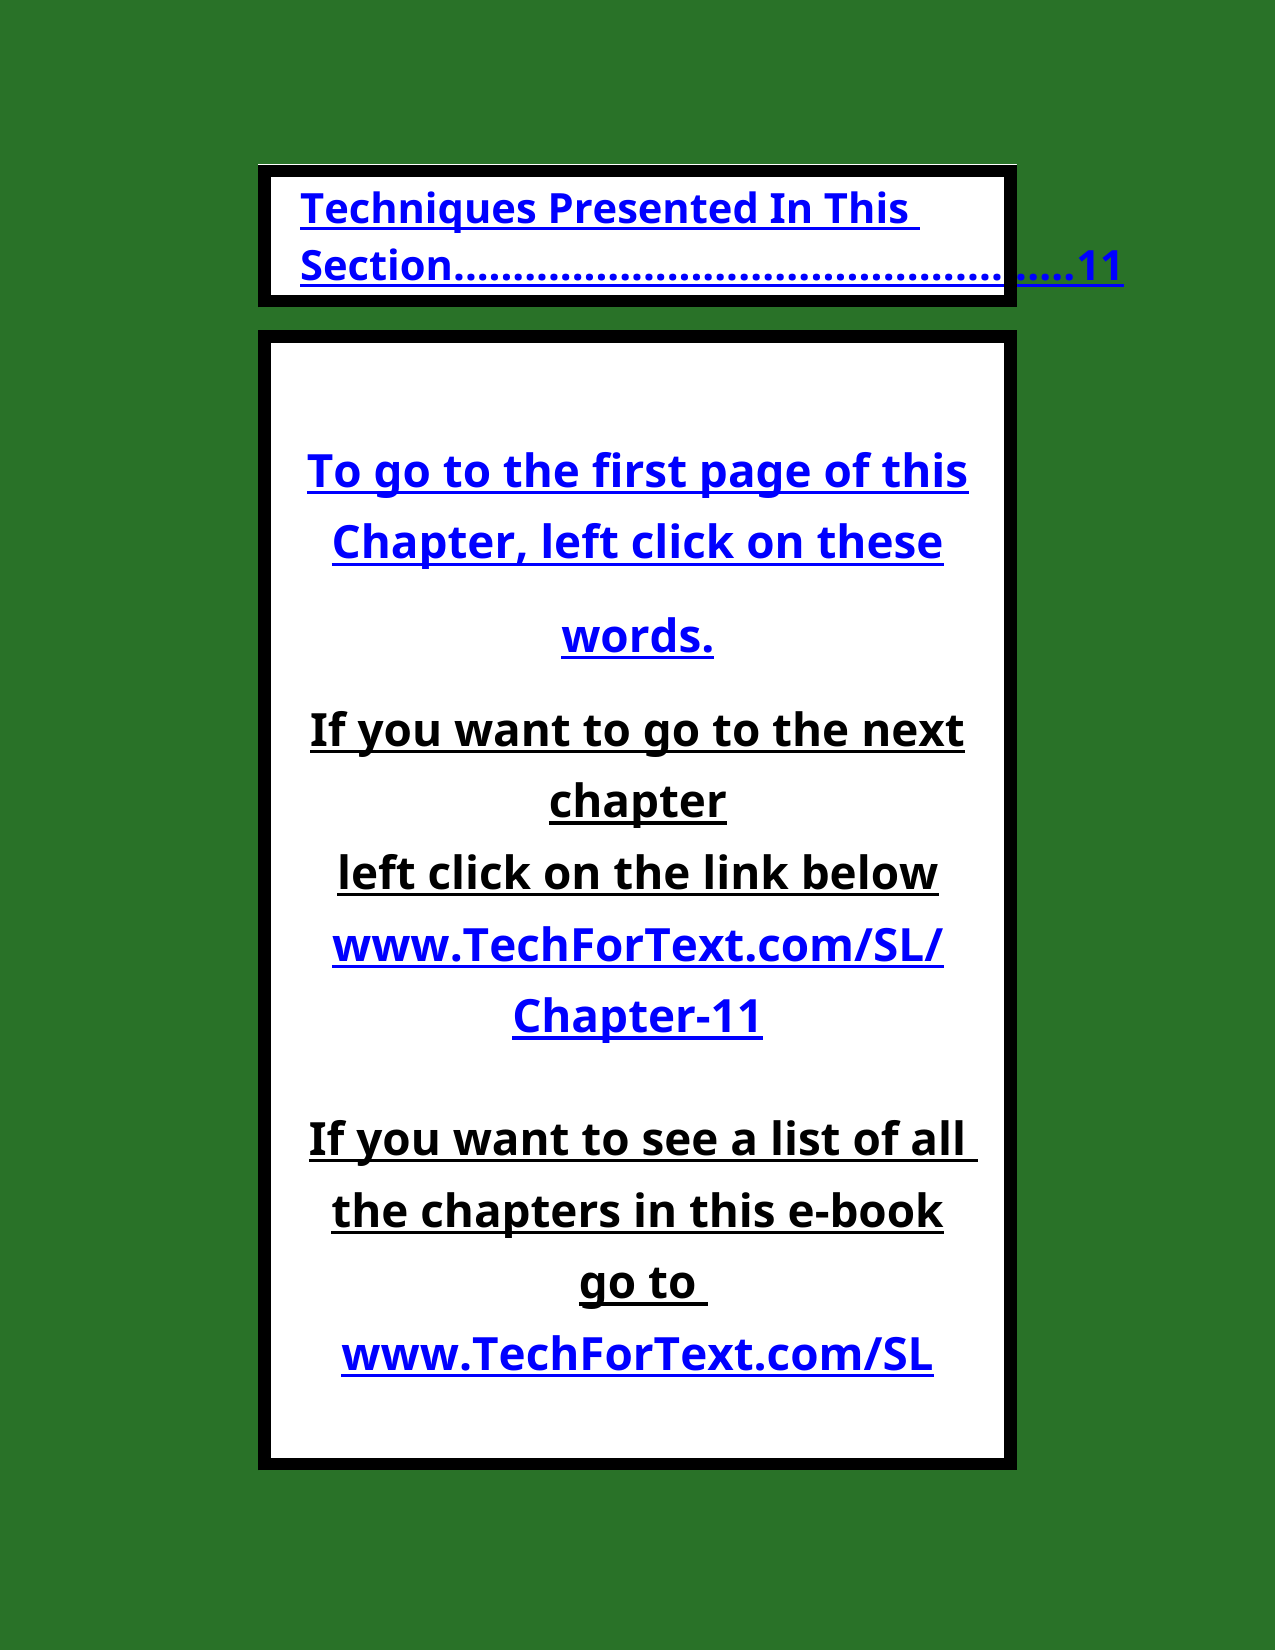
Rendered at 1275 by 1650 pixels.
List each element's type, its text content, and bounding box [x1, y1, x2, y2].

text To go to the first page of this [271, 424, 1004, 495]
text If you want to see a list of all [271, 1092, 1004, 1163]
text If you want to go to the next chapter [271, 682, 1004, 826]
text Chapter, left click on these words. [271, 495, 1004, 666]
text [271, 177, 1004, 295]
text left click on the link below [271, 826, 1004, 897]
text the chapters in this e-book go to [271, 1163, 1004, 1307]
text www.TechForText.com/SL/Chapter-11 [271, 897, 1004, 1041]
text www.TechForText.com/SL [271, 1307, 1004, 1378]
